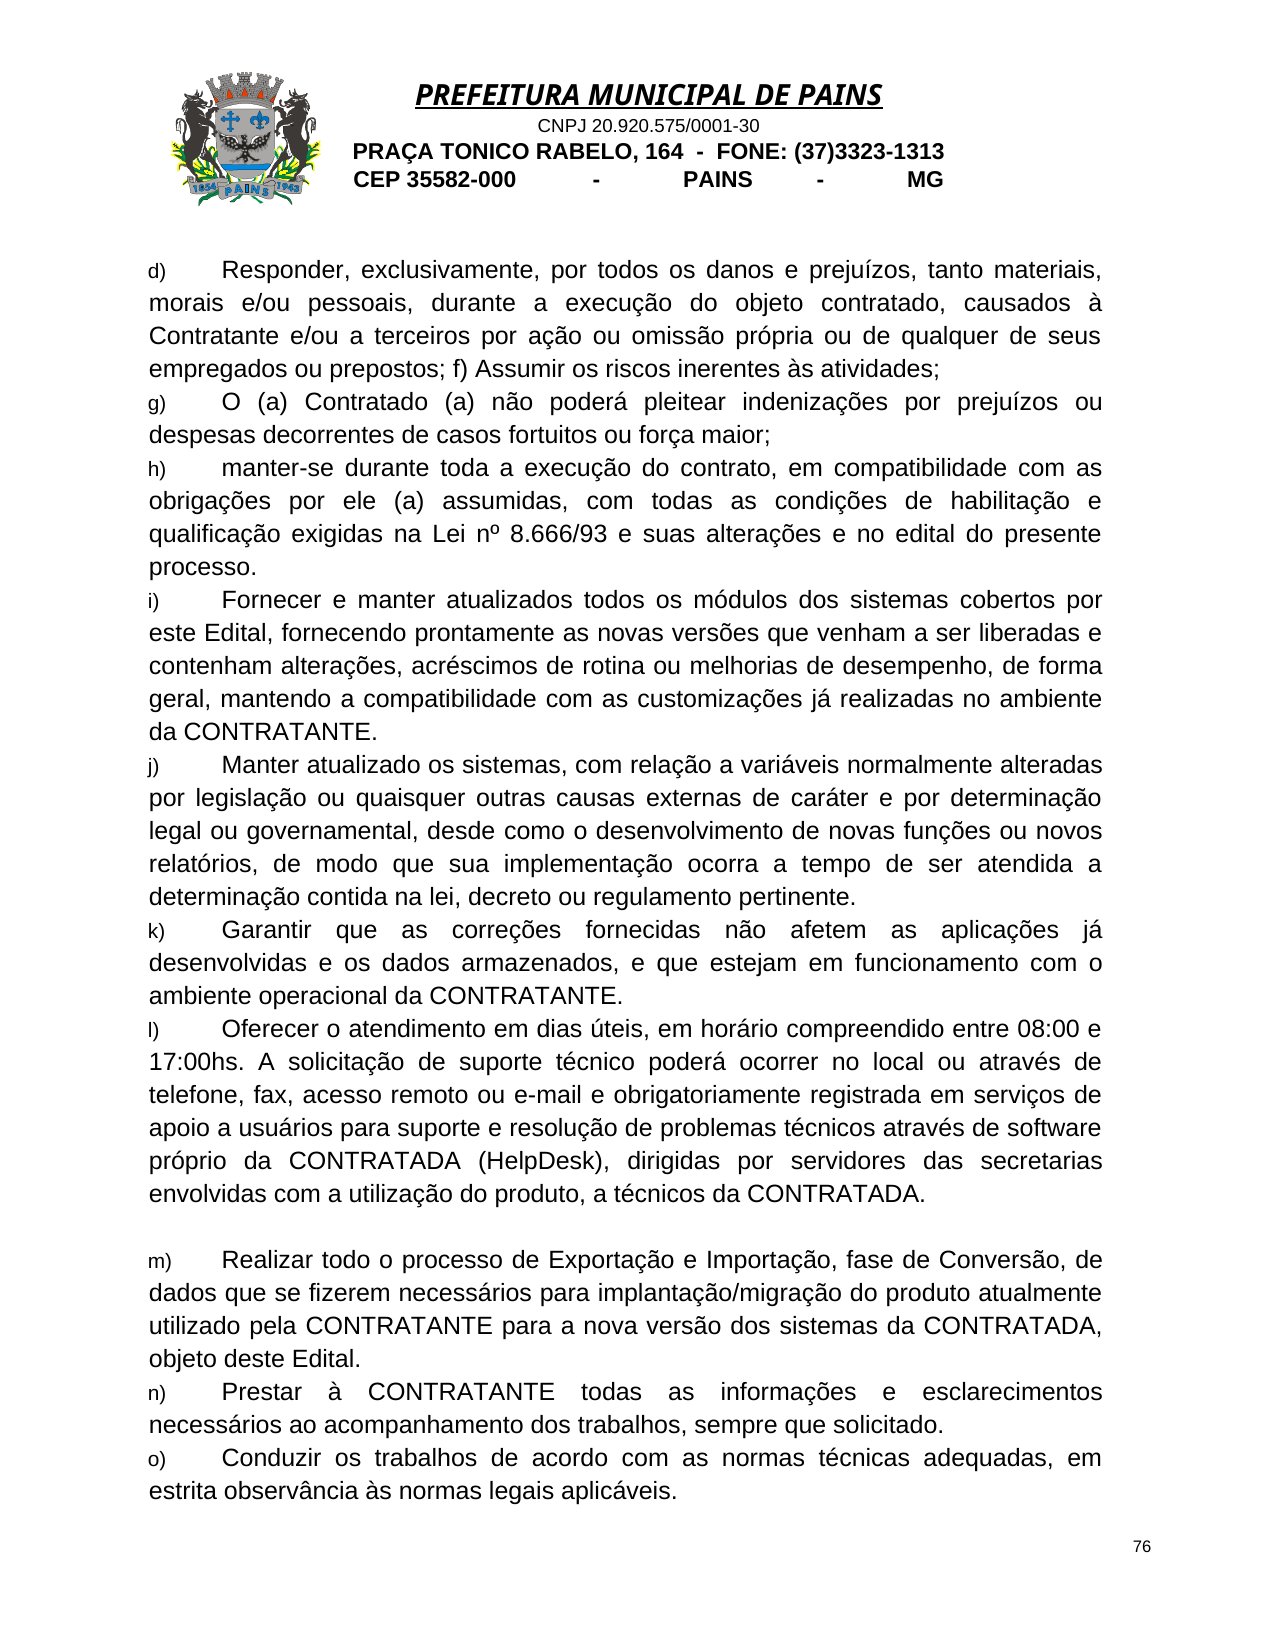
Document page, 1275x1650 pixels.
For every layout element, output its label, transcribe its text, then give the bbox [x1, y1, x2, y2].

list Responder, exclusivamente, por todos os danos e prejuízos, tanto materiais, morais e/ou pessoais, durante a execução do objeto contratado, causados à Contratante e/ou a terceiros por ação ou omissão própria ou de qualquer de seus empregados ou prepostos; f) Assumir os riscos inerentes às atividades; [148, 254, 1103, 382]
list Conduzir os trabalhos de acordo com as normas técnicas adequadas, em estrita observância às normas legais aplicáveis. [148, 1443, 1104, 1505]
list Garantir que as correções fornecidas não afetem as aplicações já desenvolvidas e os dados armazenados, e que estejam em funcionamento com o ambiente operacional da CONTRATANTE. [148, 915, 1104, 1010]
list Realizar todo o processo de Exportação e Importação, fase de Conversão, de dados que se fizerem necessários para implantação/migração do produto atualmente utilizado pela CONTRATANTE para a nova versão dos sistemas da CONTRATADA, objeto deste Edital. [148, 1245, 1104, 1373]
list Fornecer e manter atualizados todos os módulos dos sistemas cobertos por este Edital, fornecendo prontamente as novas versões que venham a ser liberadas e contenham alterações, acréscimos de rotina ou melhorias de desempenho, de forma geral, mantendo a compatibilidade com as customizações já realizadas no ambiente da CONTRATANTE. [148, 585, 1104, 746]
list manter-se durante toda a execução do contrato, em compatibilidade com as obrigações por ele (a) assumidas, com todas as condições de habilitação e qualificação exigidas na Lei nº 8.666/93 e suas alterações e no edital do presente processo. [148, 453, 1104, 581]
list Prestar à CONTRATANTE todas as informações e esclarecimentos necessários ao acompanhamento dos trabalhos, sempre que solicitado. [148, 1377, 1104, 1439]
list Oferecer o atendimento em dias úteis, em horário compreendido entre 08:00 e 17:00hs. A solicitação de suporte técnico poderá ocorrer no local ou através de telefone, fax, acesso remoto ou e-mail e obrigatoriamente registrada em serviços de apoio a usuários para suporte e resolução de problemas técnicos através de software próprio da CONTRATADA (HelpDesk), dirigidas por servidores das secretarias envolvidas com a utilização do produto, a técnicos da CONTRATADA. [148, 1014, 1104, 1208]
list Manter atualizado os sistemas, com relação a variáveis normalmente alteradas por legislação ou quaisquer outras causas externas de caráter e por determinação legal ou governamental, desde como o desenvolvimento de novas funções ou novos relatórios, de modo que sua implementação ocorra a tempo de ser atendida a determinação contida na lei, decreto ou regulamento pertinente. [148, 750, 1104, 911]
list O (a) Contratado (a) não poderá pleitear indenizações por prejuízos ou despesas decorrentes de casos fortuitos ou força maior; [148, 387, 1104, 448]
